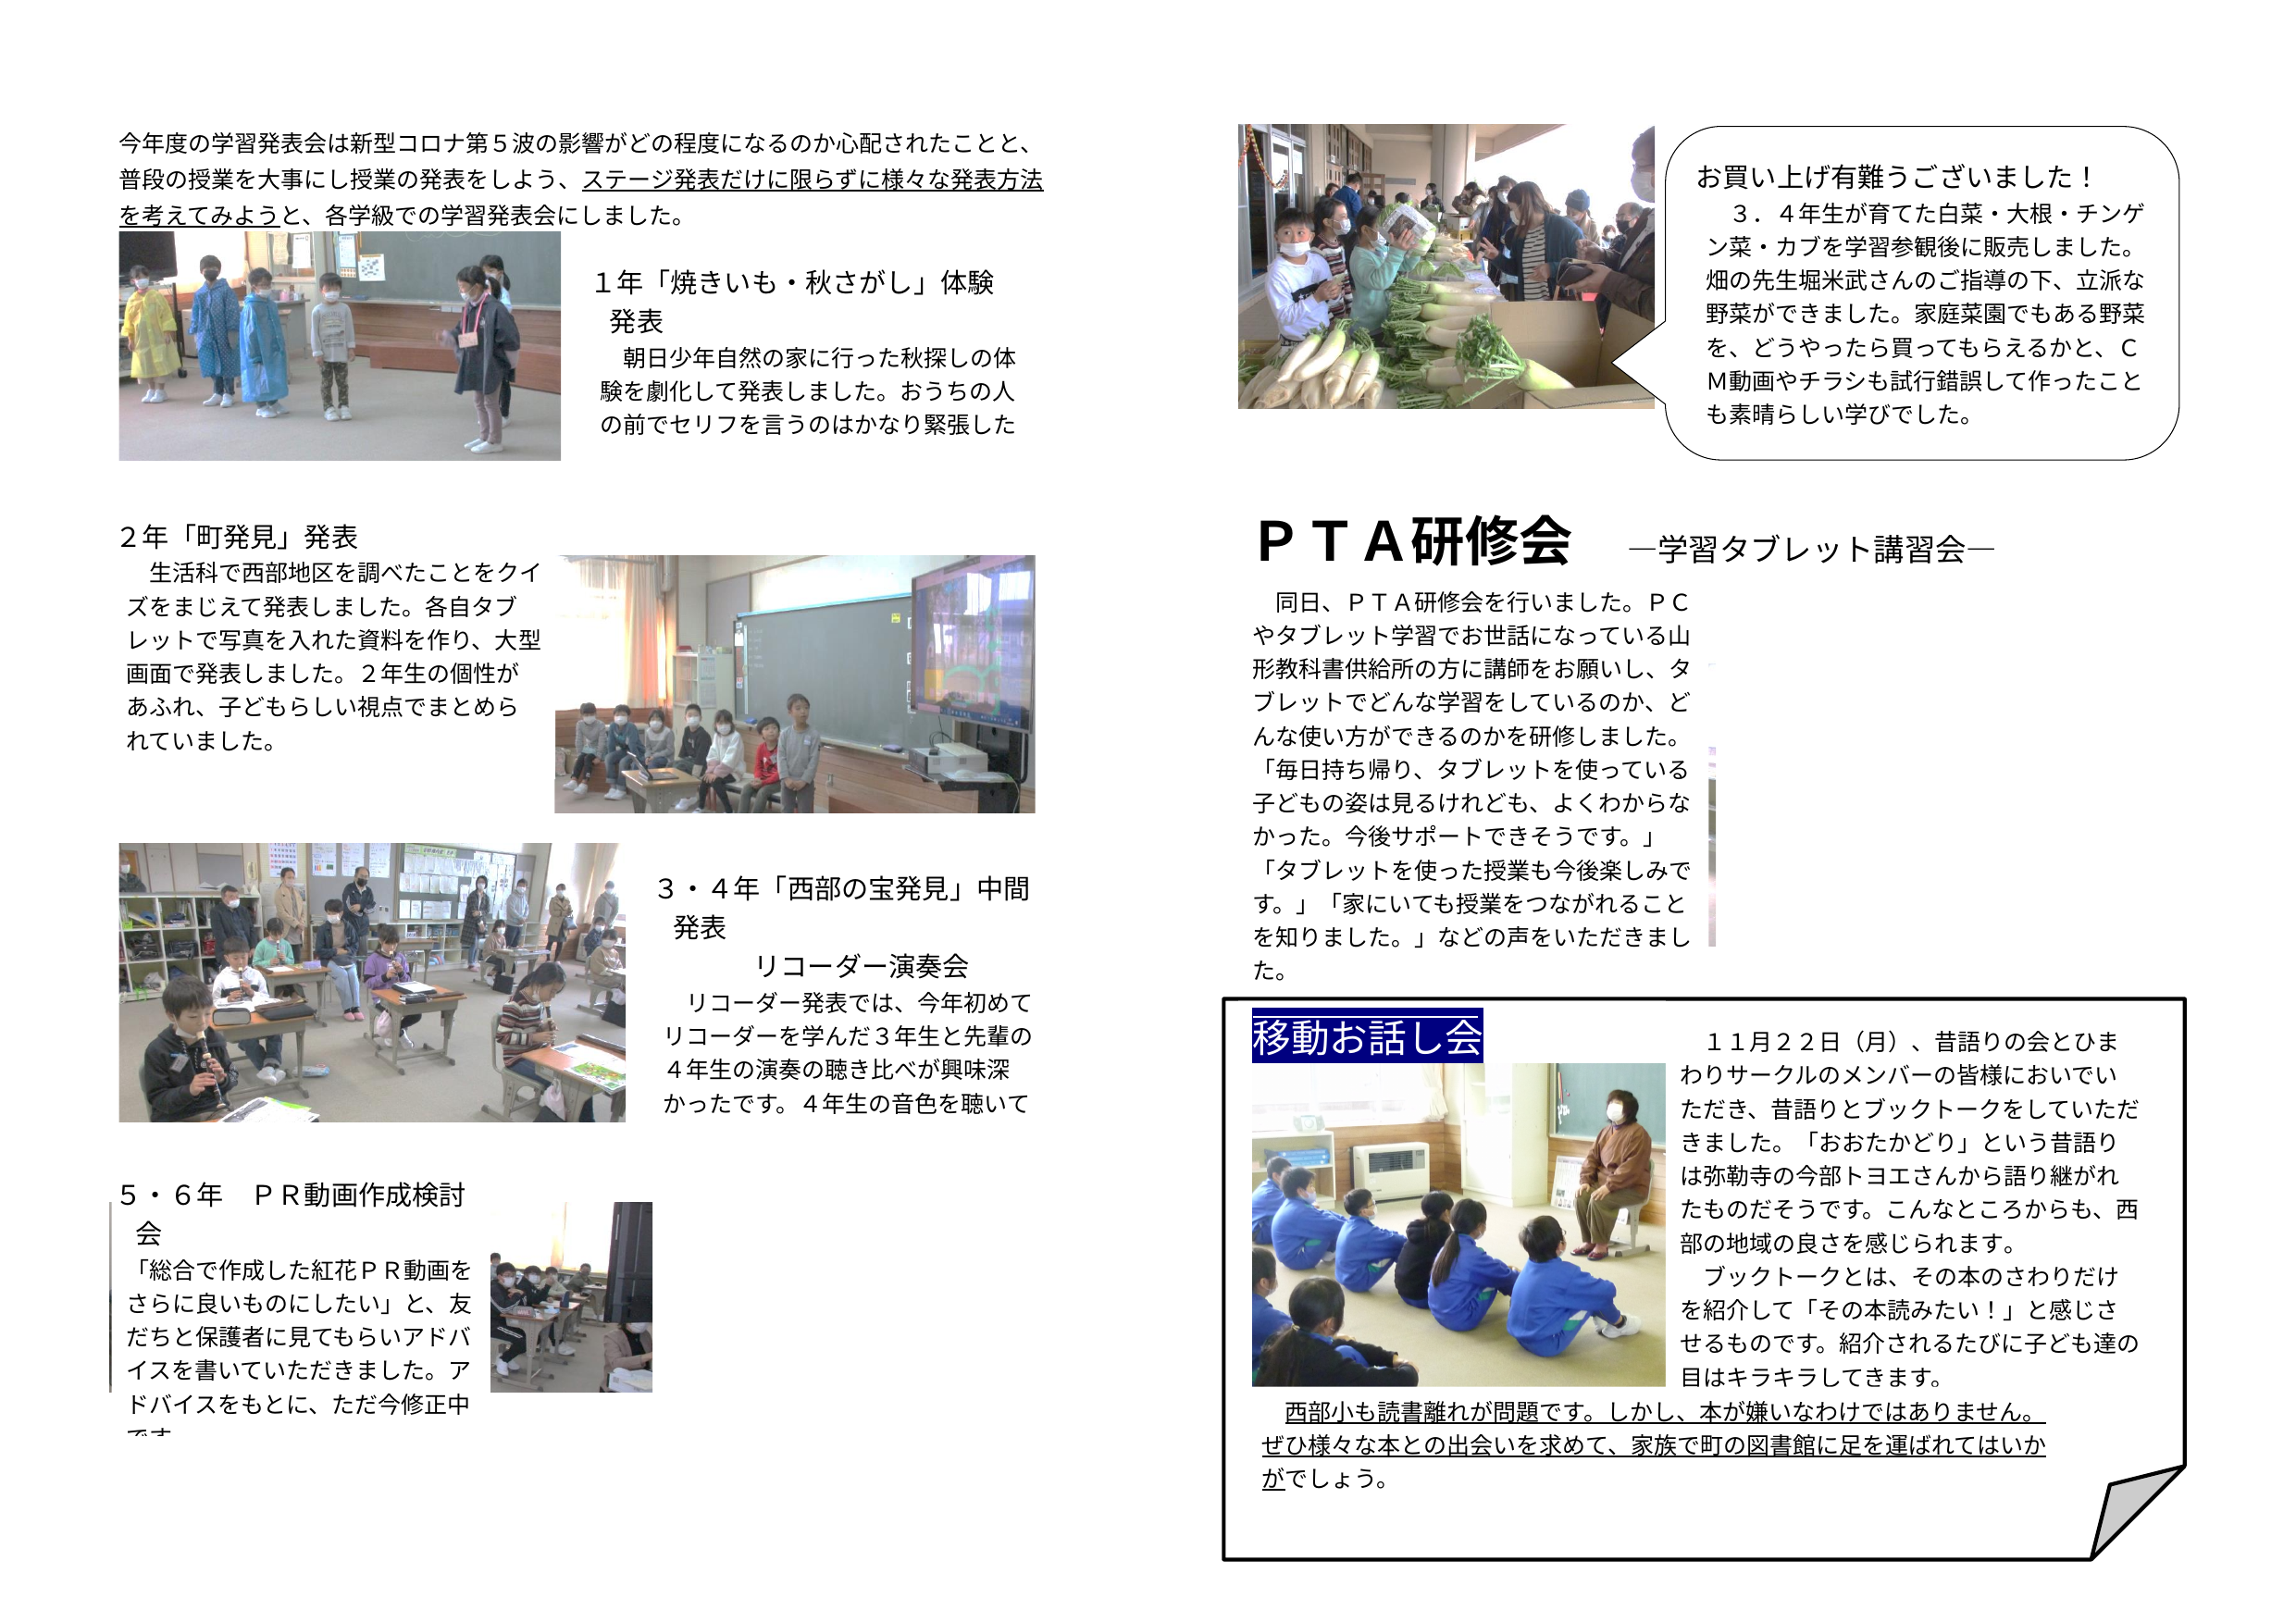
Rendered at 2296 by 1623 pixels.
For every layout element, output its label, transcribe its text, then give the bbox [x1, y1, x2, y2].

picture [1709, 627, 1717, 947]
picture [1252, 1063, 1665, 1386]
text 今年度の学習発表会は新型コロナ第５波の影響がどの程度になるのか心配されたことと、普段の授業を大事にし授業の発表をしよう、ステージ発表だけに限らずに様々な発表方法を考えてみようと、各学級での学習発表会にしました。 [99, 124, 1047, 232]
picture [118, 843, 627, 1122]
picture [1238, 124, 1656, 409]
picture [118, 231, 562, 461]
picture [554, 555, 1036, 813]
picture [490, 1202, 653, 1393]
text ＰＴＡ研修会 ―学習タブレット講習会― [1248, 484, 2186, 591]
